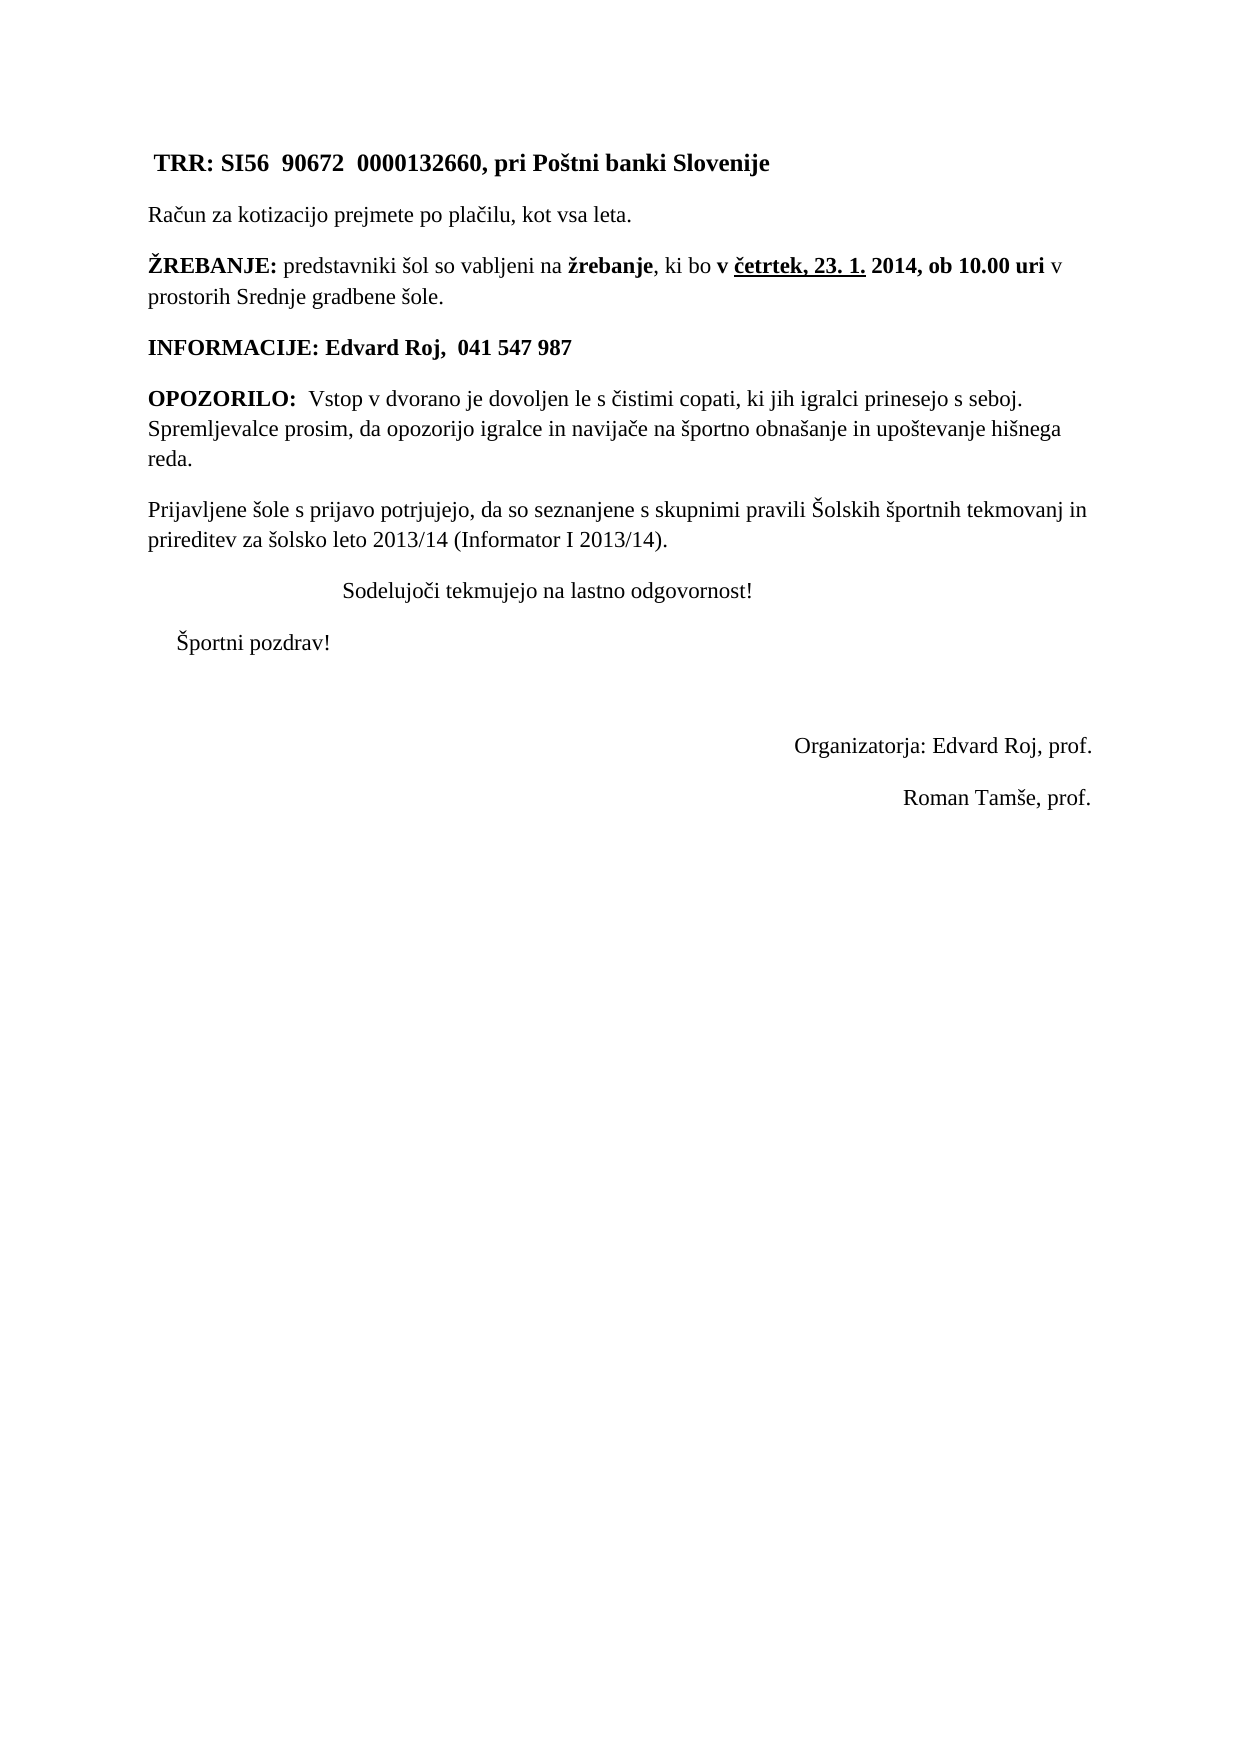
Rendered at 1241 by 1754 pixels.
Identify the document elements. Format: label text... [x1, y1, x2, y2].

text Prijavljene šole s prijavo potrjujejo, da so seznanjene s skupnimi pravili Šolskih športnih tekmovanj in prireditev za šolsko leto 2013/14 (Informator I 2013/14). [148, 496, 1093, 553]
text Račun za kotizacijo prejmete po plačilu, kot vsa leta. [148, 201, 1093, 228]
text Športni pozdrav! [148, 628, 1093, 655]
text ŽREBANJE: predstavniki šol so vabljeni na žrebanje, ki bo v četrtek, 23. 1. 2014, ob 10.00 uri v prostorih Srednje gradbene šole. [148, 252, 1093, 309]
text INFORMACIJE: Edvard Roj, 041 547 987 [148, 334, 1093, 360]
text Roman Tamše, prof. [148, 784, 1093, 810]
text TRR: SI56 90672 0000132660, pri Poštni banki Slovenije [148, 148, 1093, 176]
text Organizatorja: Edvard Roj, prof. [148, 733, 1093, 759]
text Sodelujoči tekmujejo na lastno odgovornost! [148, 577, 1093, 604]
text OPOZORILO: Vstop v dvorano je dovoljen le s čistimi copati, ki jih igralci prinesejo s seboj. Spremljevalce prosim, da opozorijo igralce in navijače na športno obnašanje in upoštevanje hišnega reda. [148, 385, 1093, 472]
